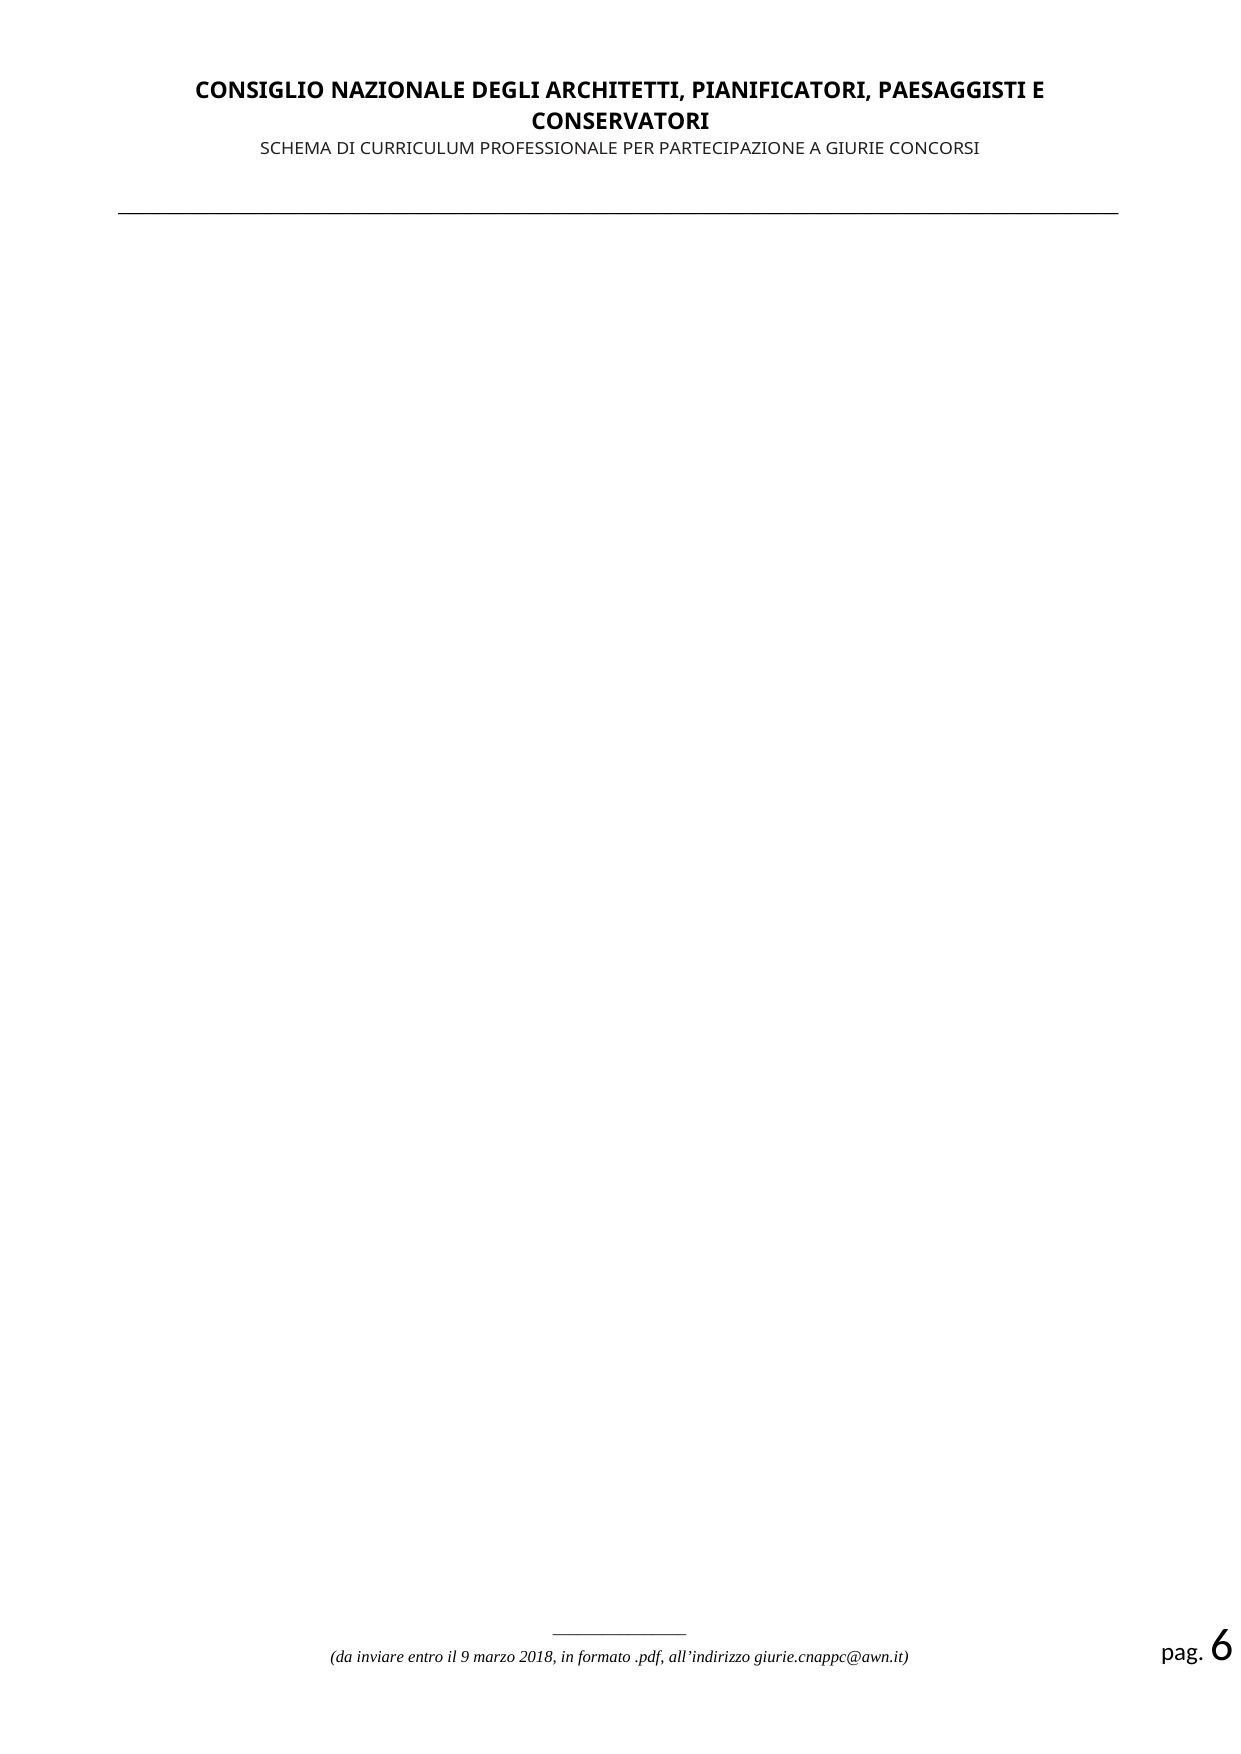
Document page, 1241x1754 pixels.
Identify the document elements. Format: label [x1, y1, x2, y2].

text [118, 188, 1122, 216]
